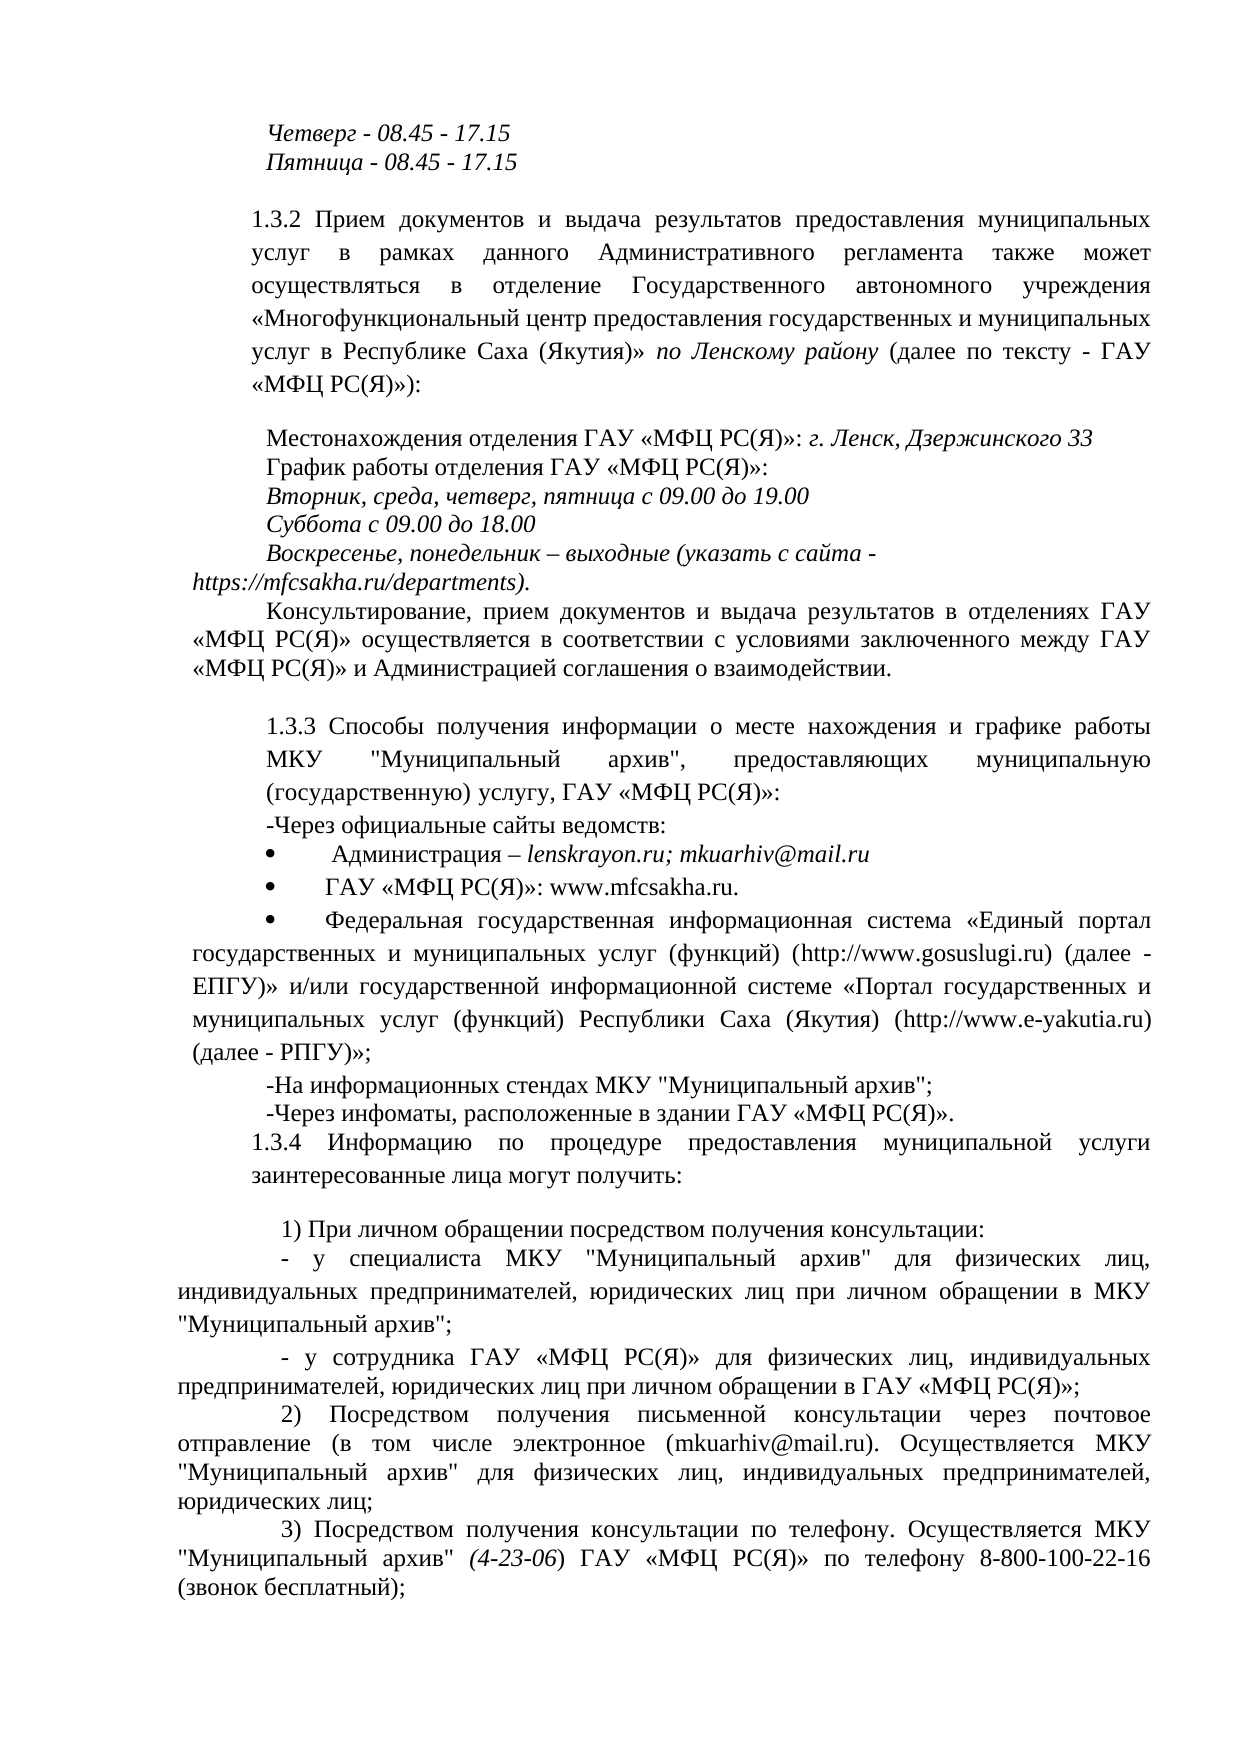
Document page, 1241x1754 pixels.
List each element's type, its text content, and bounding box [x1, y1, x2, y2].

list График работы отделения ГАУ «МФЦ РС(Я)»: [192, 452, 1152, 481]
list Вторник, среда, четверг, пятница с 09.00 до 19.00 [192, 481, 1152, 509]
list 1) При личном обращении посредством получения консультации: [177, 1214, 1152, 1243]
list 2) Посредством получения письменной консультации через почтовое отправление (в том числе электронное (mkuarhiv@mail.ru). Осуществляется МКУ "Муниципальный архив" для физических лиц, индивидуальных предпринимателей, юридических лиц; [177, 1399, 1152, 1514]
list -На информационных стендах МКУ "Муниципальный архив"; [192, 1070, 1152, 1098]
list Федеральная государственная информационная система «Единый портал государственных и муниципальных услуг (функций) (http://www.gosuslugi.ru) (далее - ЕПГУ)» и/или государственной информационной системе «Портал государственных и муниципальных услуг (функций) Республики Саха (Якутия) (http://www.e-yakutia.ru) (далее - РПГУ)»; [192, 905, 1152, 1066]
text 1.3.2 Прием документов и выдача результатов предоставления муниципальных услуг в рамках данного Административного регламента также может осуществляться в отделение Государственного автономного учреждения «Многофункциональный центр предоставления государственных и муниципальных услуг в Республике Саха (Якутия)» по (далее по тексту - ГАУ «МФЦ РС(Я)»): [251, 204, 1152, 398]
list - у сотрудника ГАУ «МФЦ РС(Я)» для физических лиц, индивидуальных предпринимателей, юридических лиц при личном обращении в ГАУ «МФЦ РС(Я)»; [177, 1342, 1152, 1399]
list Суббота с 09.00 до 18.00 [192, 509, 1152, 538]
list -Через инфоматы, расположенные в здании ГАУ «МФЦ РС(Я)». [192, 1098, 1152, 1127]
list 1.3.3 Способы получения информации о месте нахождения и графике работы МКУ "Муниципальный архив", предоставляющих муниципальную (государственную) услугу, ГАУ «МФЦ РС(Я)»: [266, 711, 1152, 806]
list -Через официальные сайты ведомств: [192, 810, 1152, 839]
text - у специалиста МКУ "Муниципальный архив" для физических лиц, индивидуальных предпринимателей, юридических лиц при личном обращении в МКУ "Муниципальный архив"; [177, 1243, 1152, 1338]
list ГАУ «МФЦ РС(Я)»: www.mfcsakha.ru. [192, 872, 1152, 900]
text 1.3.4 Информацию по процедуре предоставления муниципальной услуги заинтересованные лица могут получить: [251, 1127, 1152, 1189]
list 3) Посредством получения консультации по телефону. Осуществляется МКУ "Муниципальный архив" ) ГАУ «МФЦ РС(Я)» по телефону 8-800-100-22-16 (звонок бесплатный); [177, 1514, 1152, 1601]
list Местонахождения отделения ГАУ «МФЦ РС(Я)»: [192, 423, 1152, 452]
list Администрация – [192, 839, 1152, 867]
list Консультирование, прием документов и выдача результатов в отделениях ГАУ «МФЦ РС(Я)» осуществляется в соответствии с условиями заключенного между ГАУ «МФЦ РС(Я)» и Администрацией соглашения о взаимодействии. [192, 596, 1152, 682]
list Воскресенье, понедельник – выходные (указать с сайта - https://mfcsakha.ru/departments). [192, 538, 1152, 596]
